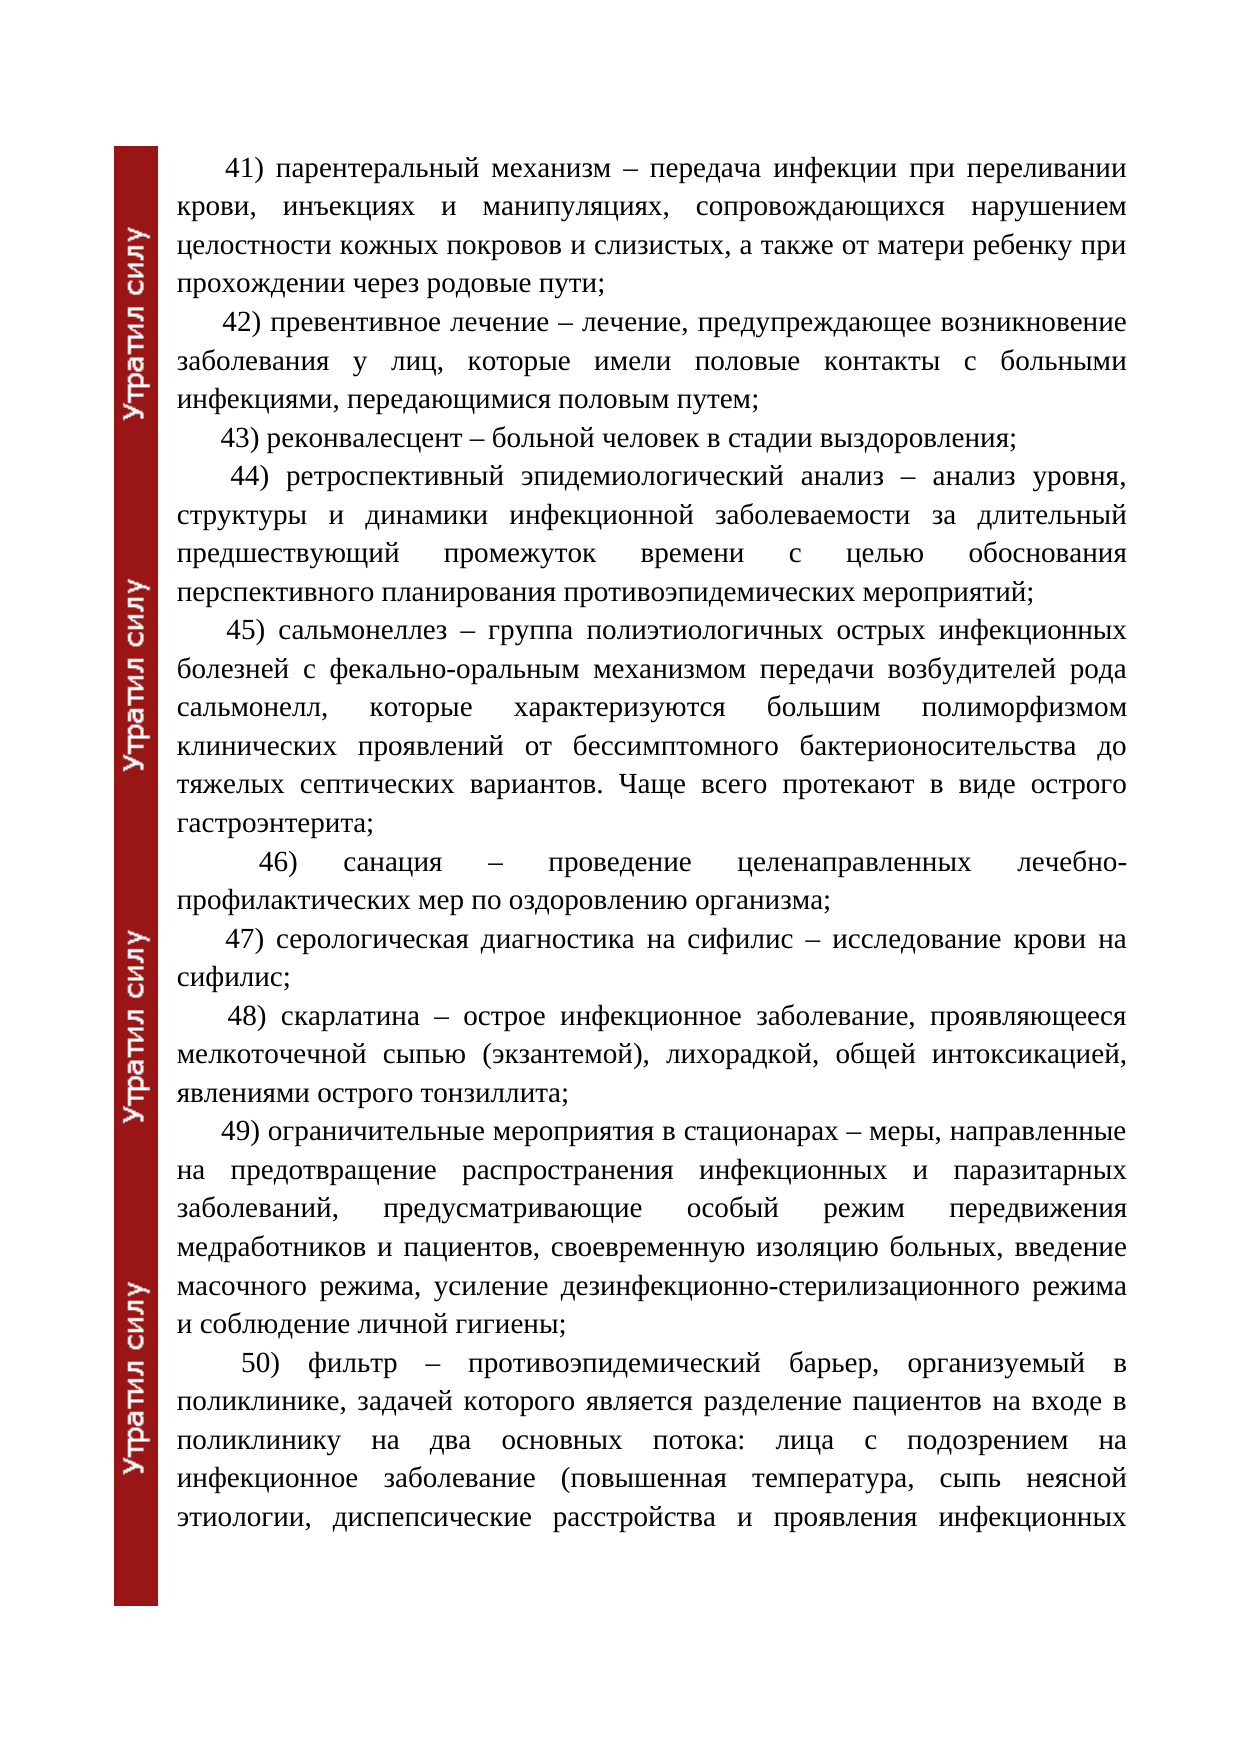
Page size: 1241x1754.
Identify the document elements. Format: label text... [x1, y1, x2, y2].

text 49) ограничительные мероприятия в стационарах – меры, направленные на предотвращение распространения инфекционных и паразитарных заболеваний, предусматривающие особый режим передвижения медработников и пациентов, своевременную изоляцию больных, введение масочного режима, усиление дезинфекционно-стерилизационного режима и соблюдение личной гигиены; [112, 1113, 1128, 1340]
text 44) ретроспективный эпидемиологический анализ – анализ уровня, структуры и динамики инфекционной заболеваемости за длительный предшествующий промежуток времени с целью обоснования перспективного планирования противоэпидемических мероприятий; [112, 458, 1128, 607]
picture [114, 146, 158, 150]
text 42) превентивное лечение – лечение, предупреждающее возникновение заболевания у лиц, которые имели половые контакты с больными инфекциями, передающимися половым путем; [112, 304, 1128, 415]
text 47) серологическая диагностика на сифилис – исследование крови на сифилис; [112, 921, 1128, 993]
picture [114, 453, 158, 458]
picture [114, 993, 158, 998]
picture [114, 1108, 158, 1113]
text 43) реконвалесцент – больной человек в стадии выздоровления; [112, 420, 1128, 453]
picture [114, 1532, 158, 1606]
text 41) парентеральный механизм – передача инфекции при переливании крови, инъекциях и манипуляциях, сопровождающихся нарушением целостности кожных покровов и слизистых, а также от матери ребенку при прохождении через родовые пути; [112, 150, 1128, 299]
text 45) сальмонеллез – группа полиэтиологичных острых инфекционных болезней с фекально-оральным механизмом передачи возбудителей рода сальмонелл, которые характеризуются большим полиморфизмом клинических проявлений от бессимптомного бактерионосительства до тяжелых септических вариантов. Чаще всего протекают в виде острого гастроэнтерита; [112, 612, 1128, 839]
picture [114, 299, 158, 304]
picture [114, 1340, 158, 1345]
text 46) санация – проведение целенаправленных лечебно-профилактических мер по оздоровлению организма; [112, 844, 1128, 916]
picture [114, 607, 158, 612]
picture [114, 415, 158, 420]
picture [114, 839, 158, 844]
picture [114, 916, 158, 921]
text 48) скарлатина – острое инфекционное заболевание, проявляющееся мелкоточечной сыпью (экзантемой), лихорадкой, общей интоксикацией, явлениями острого тонзиллита; [112, 998, 1128, 1108]
